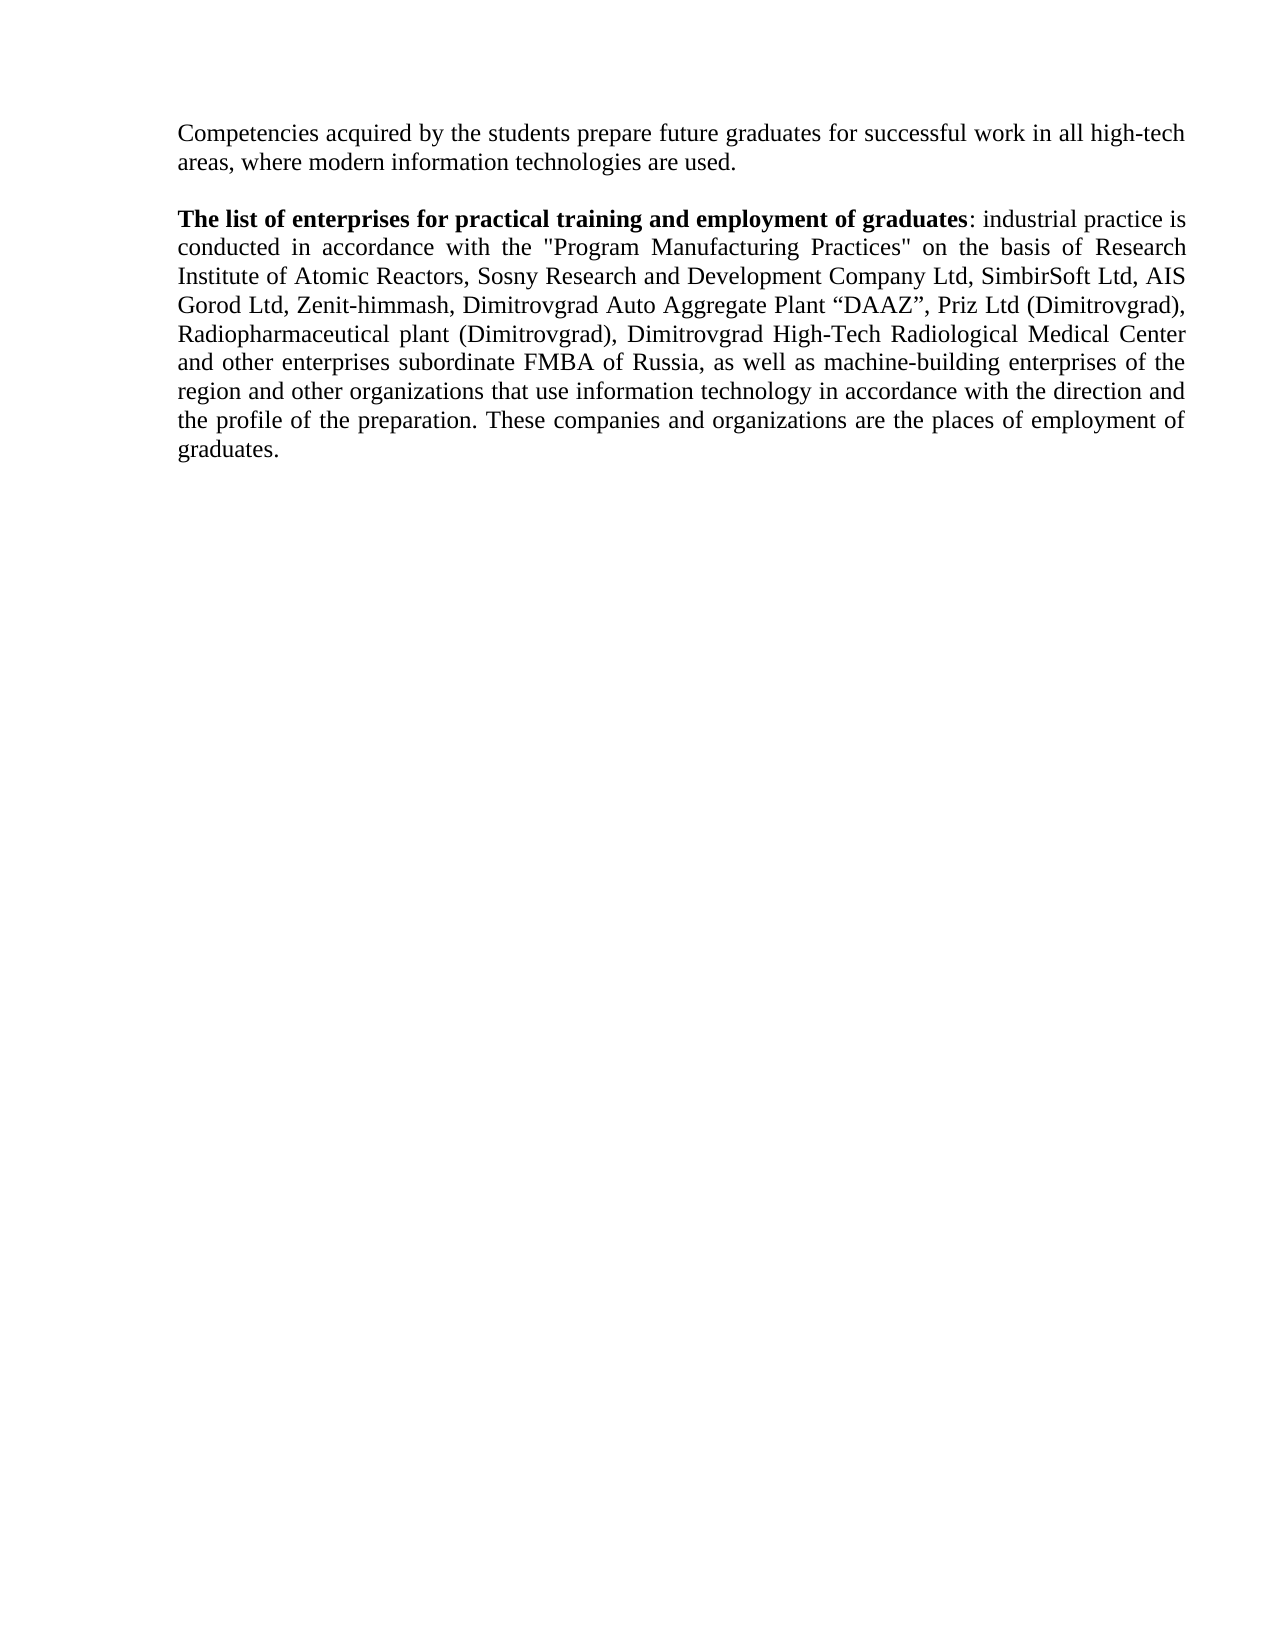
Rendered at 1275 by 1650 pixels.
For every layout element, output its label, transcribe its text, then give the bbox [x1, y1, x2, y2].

text The list of enterprises for practical training and employment of graduates: industrial practice is conducted in accordance with the "Program Manufacturing Practices" on the basis of Research Institute of Atomic Reactors, Sosny Research and Development Company Ltd, SimbirSoft Ltd, AIS Gorod Ltd, Zenit-himmash, Dimitrovgrad Auto Aggregate Plant “DAAZ”, Priz Ltd (Dimitrovgrad), Radiopharmaceutical plant (Dimitrovgrad), Dimitrovgrad High-Tech Radiological Medical Center and other enterprises subordinate FMBA of Russia, as well as machine-building enterprises of the region and other organizations that use information technology in accordance with the direction and the profile of the preparation. These companies and organizations are the places of employment of graduates. [177, 204, 1186, 462]
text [177, 118, 1186, 176]
